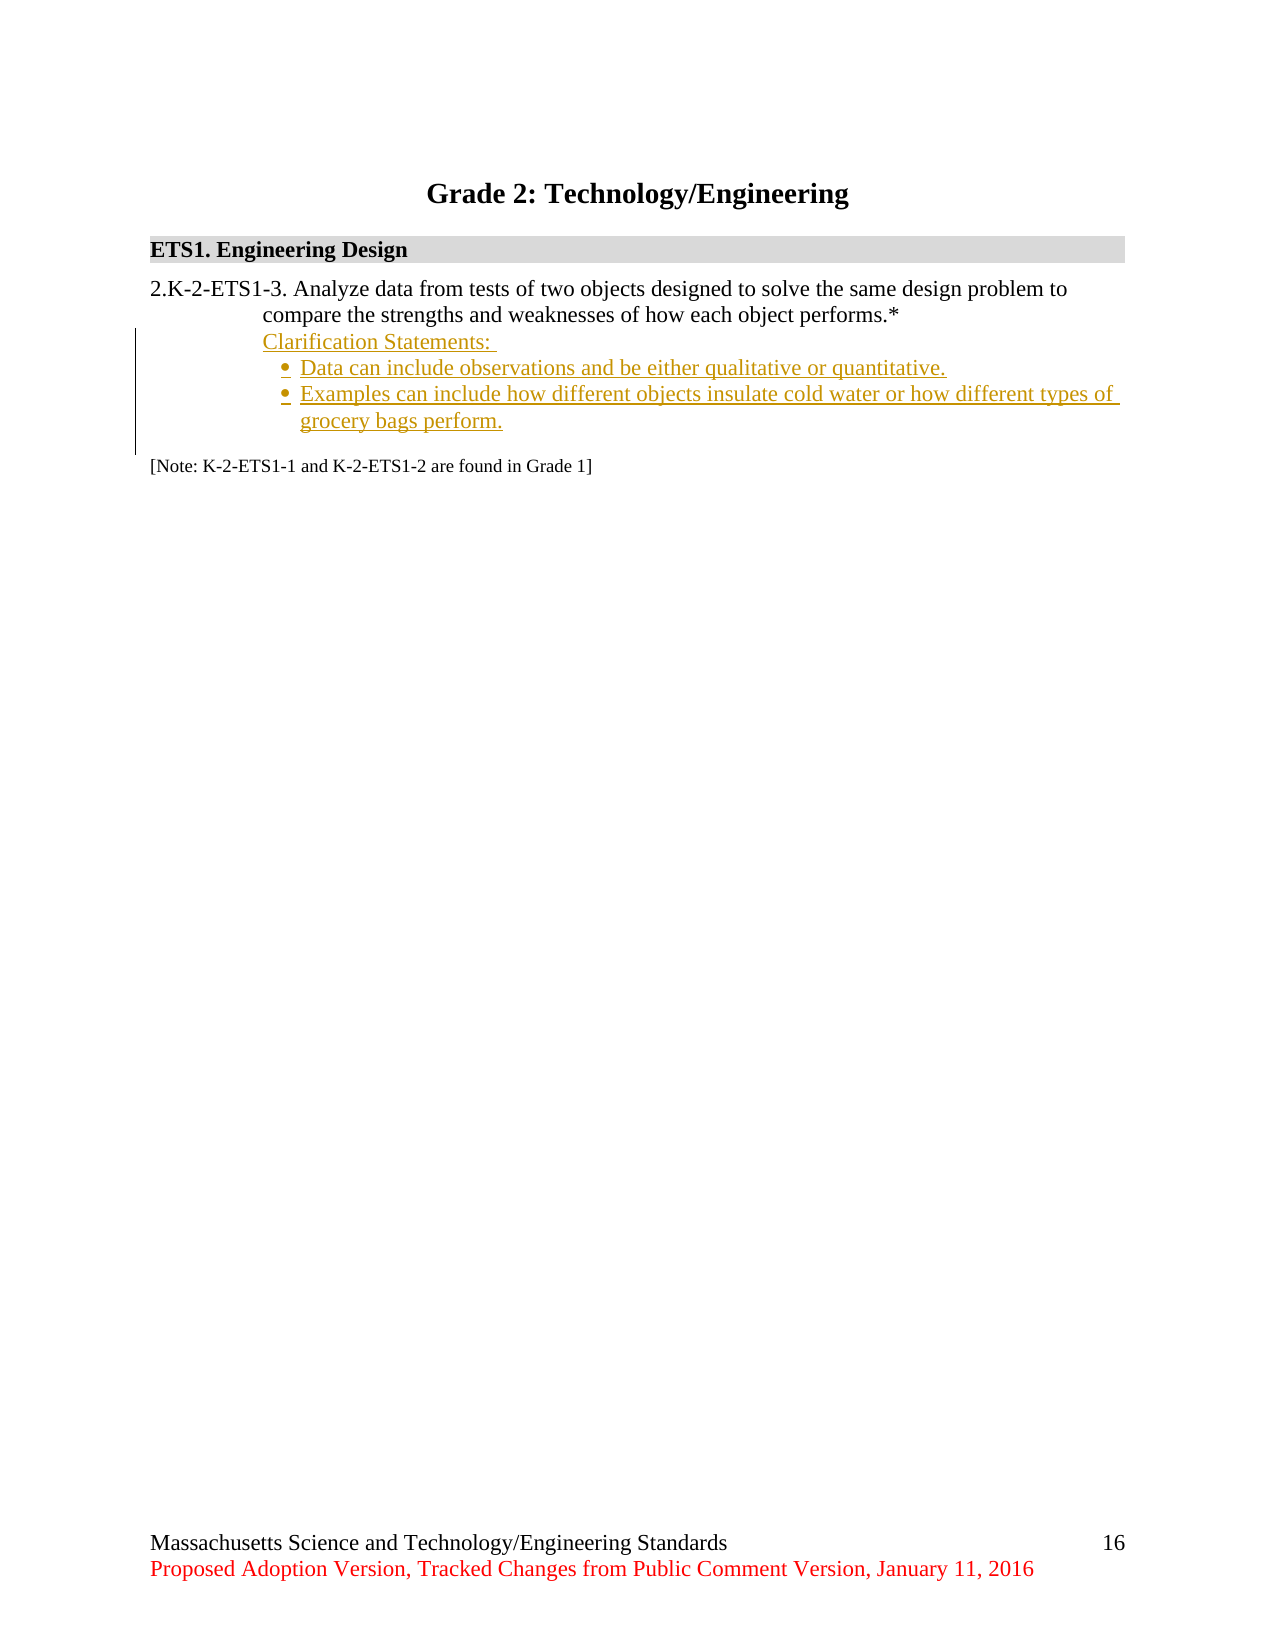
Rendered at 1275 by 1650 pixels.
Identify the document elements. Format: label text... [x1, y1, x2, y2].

list [Note: K-2-ETS1-1 and K-2-ETS1-2 are found in Grade 1] [150, 455, 1125, 476]
text Grade 2: Technology/Engineering [150, 176, 1125, 210]
text ETS1. Engineering Design [150, 236, 1125, 263]
list 2.K-2-ETS1-3. Analyze data from tests of two objects designed to solve the same design problem to compare the strengths and weaknesses of how each object performs.* [150, 275, 1125, 328]
